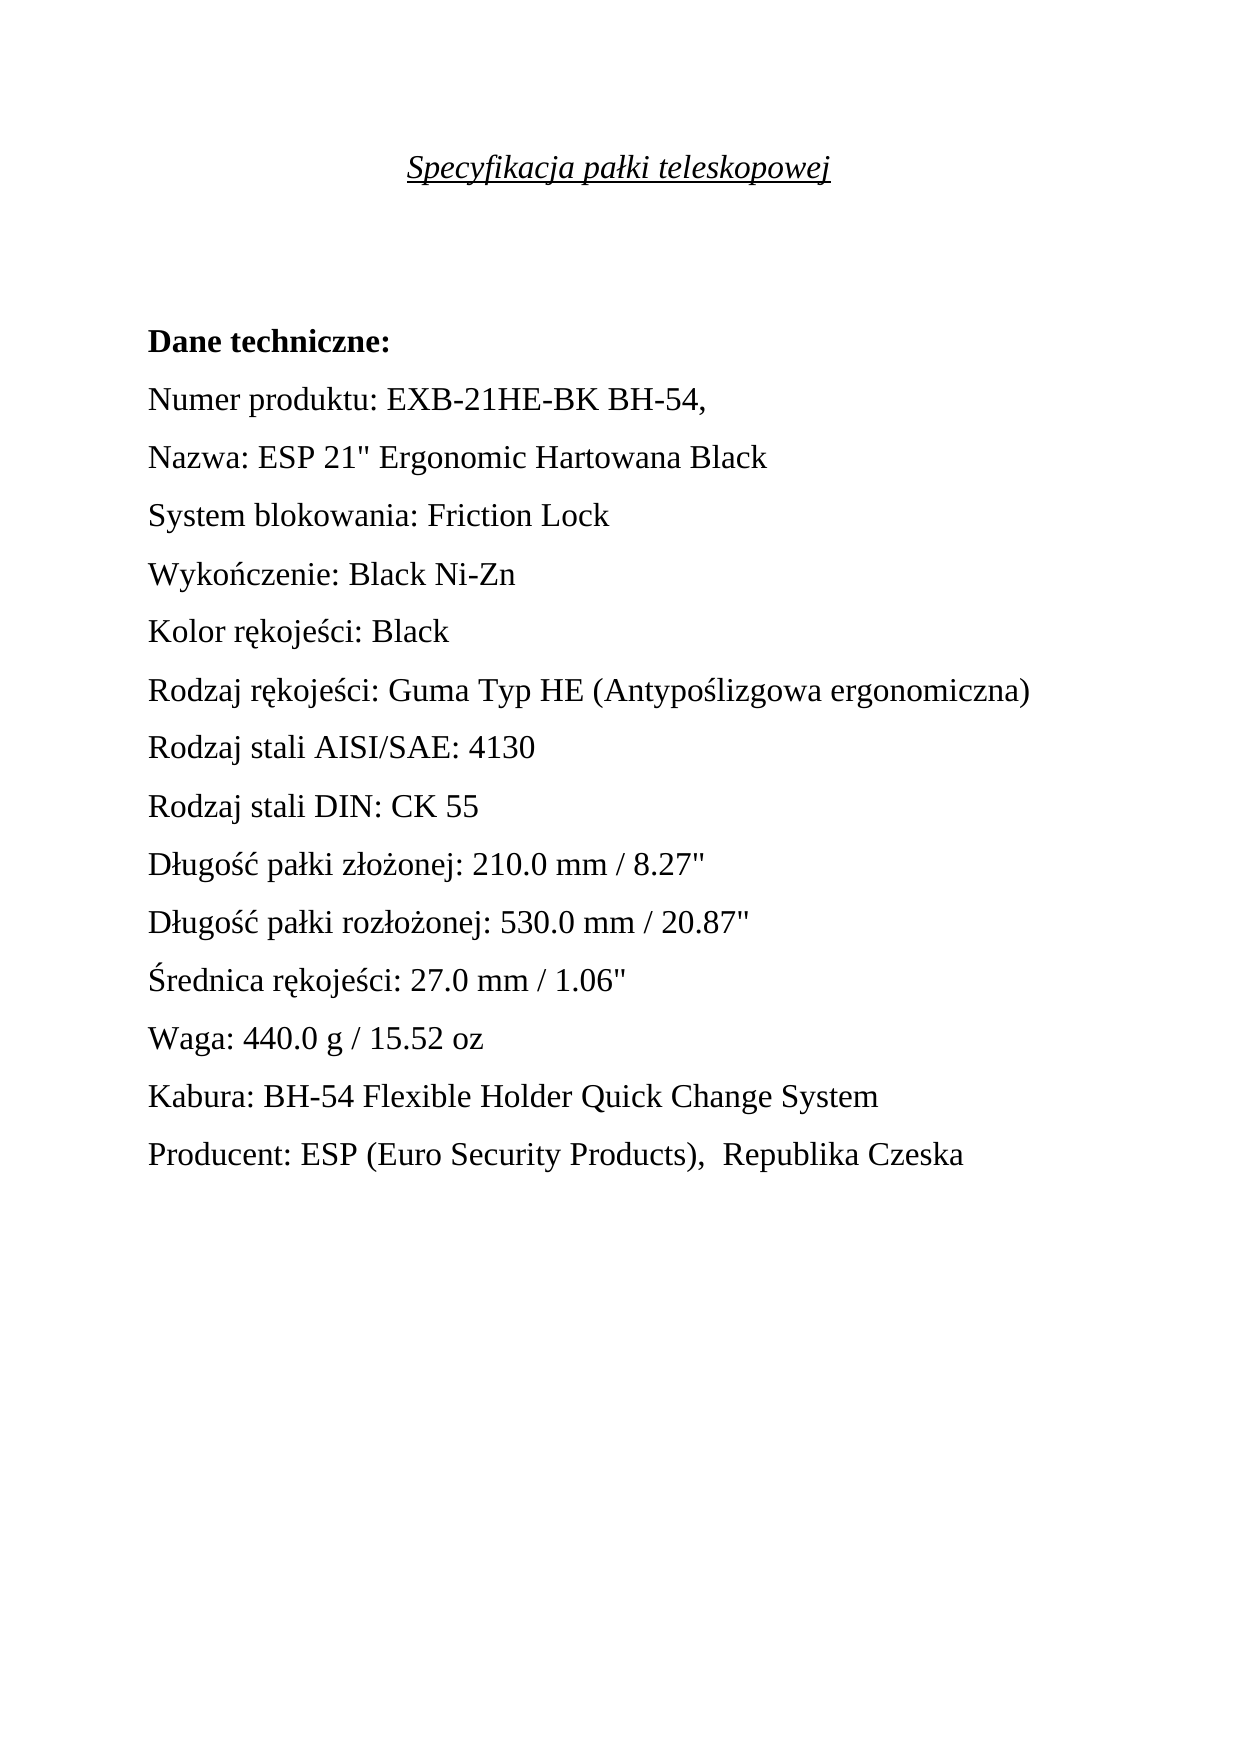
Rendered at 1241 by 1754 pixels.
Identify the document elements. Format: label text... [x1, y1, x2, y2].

text Nazwa: ESP 21" Ergonomic Hartowana Black [148, 438, 1093, 476]
text Rodzaj stali AISI/SAE: 4130 [148, 728, 1093, 766]
text Dane techniczne: [148, 322, 1093, 360]
text Kabura: BH-54 Flexible Holder Quick Change System [148, 1076, 1093, 1114]
text Długość pałki rozłożonej: 530.0 mm / 20.87" [148, 902, 1093, 940]
text Kolor rękojeści: Black [148, 612, 1093, 650]
text Wykończenie: Black Ni-Zn [148, 554, 1093, 592]
text Rodzaj stali DIN: CK 55 [148, 786, 1093, 824]
text Specyfikacja pałki teleskopowej [148, 148, 1093, 186]
text Producent: ESP (Euro Security Products), Republika Czeska [148, 1134, 1093, 1172]
text Długość pałki złożonej: 210.0 mm / 8.27" [148, 844, 1093, 882]
text Średnica rękojeści: 27.0 mm / 1.06" [148, 960, 1093, 998]
text System blokowania: Friction Lock [148, 496, 1093, 534]
text Rodzaj rękojeści: Guma Typ HE (Antypoślizgowa ergonomiczna) [148, 670, 1093, 708]
text Numer produktu: EXB-21HE-BK BH-54, [148, 380, 1093, 418]
text Waga: 440.0 g / 15.52 oz [148, 1018, 1093, 1056]
